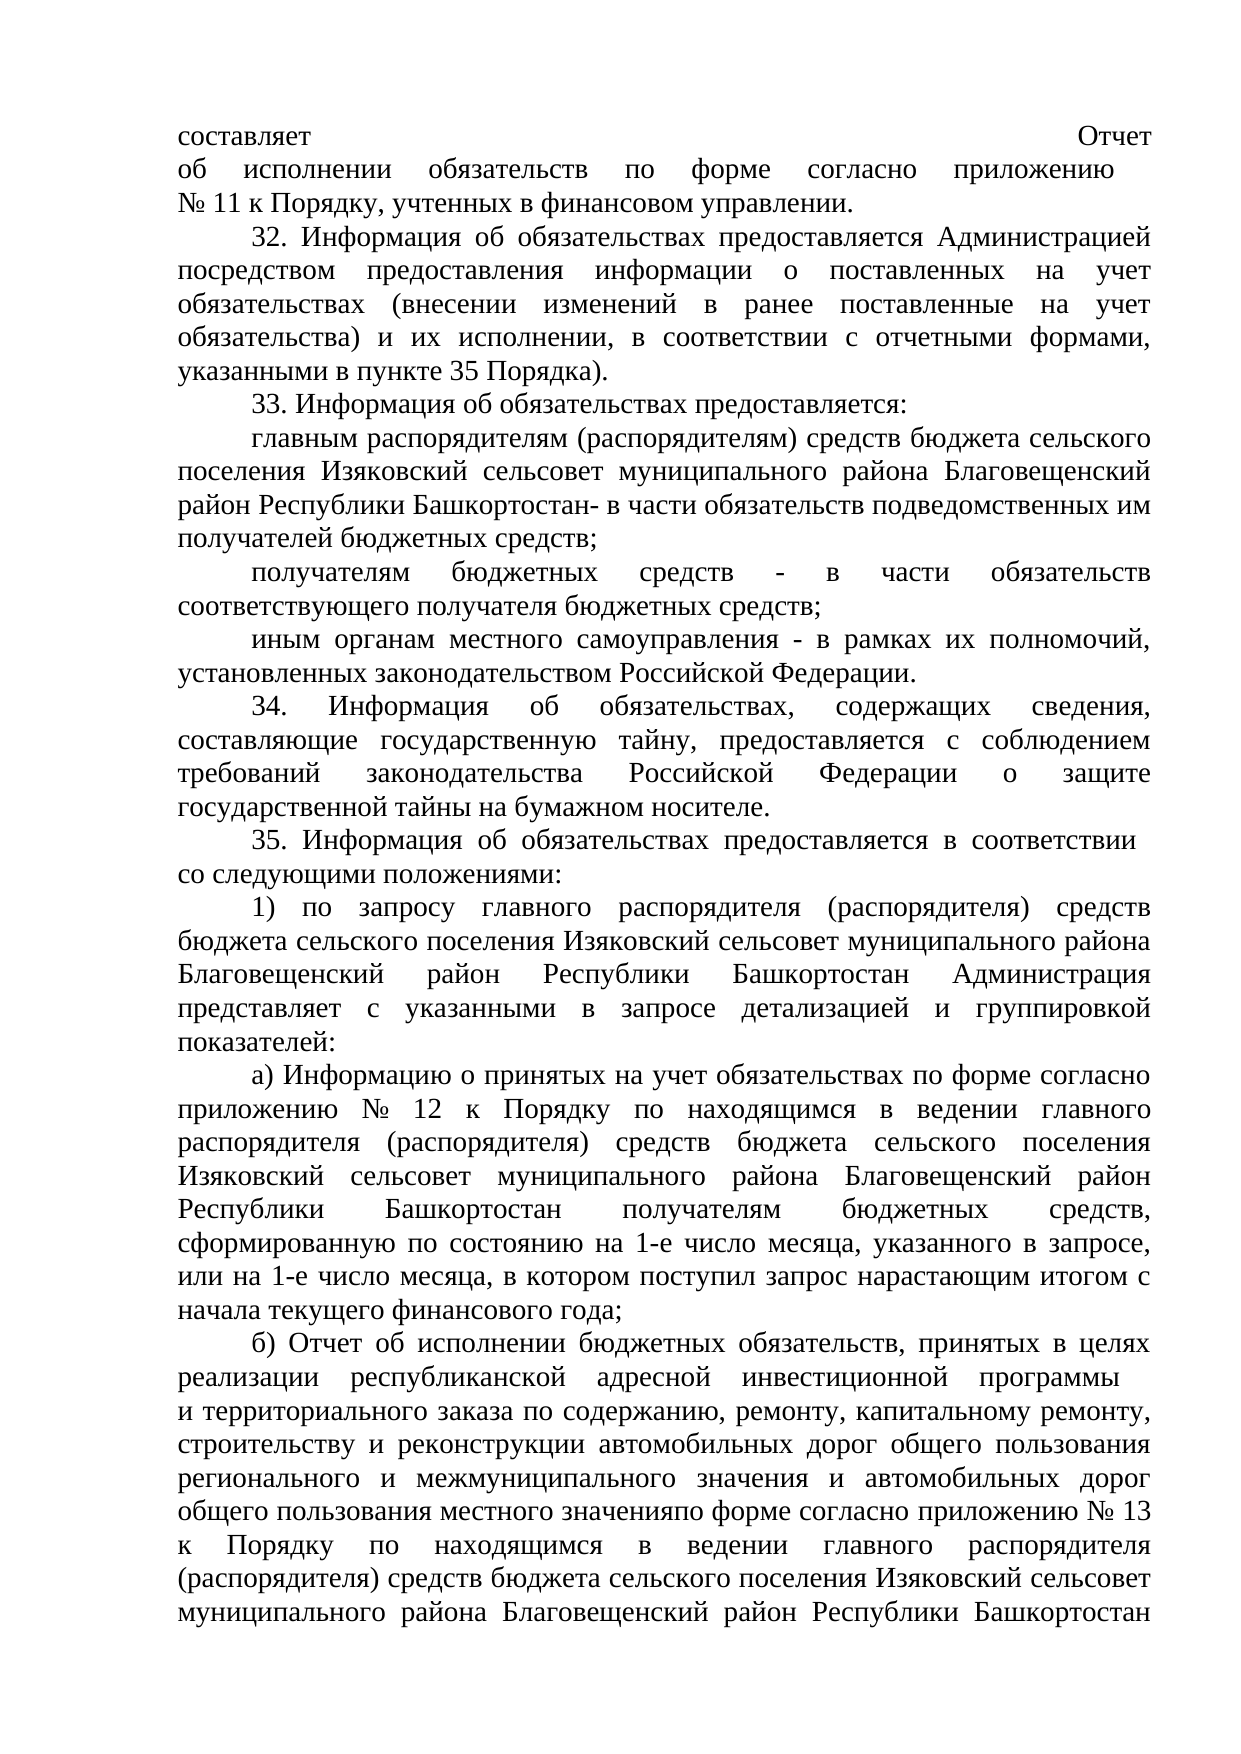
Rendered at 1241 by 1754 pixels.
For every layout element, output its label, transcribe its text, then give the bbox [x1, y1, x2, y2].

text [177, 1326, 1152, 1627]
text 32. Информация об обязательствах предоставляется Администрацией посредством предоставления информации о поставленных на учет обязательствах (внесении изменений в ранее поставленные на учет обязательства) и их исполнении, в соответствии с отчетными формами, указанными в пункте 35 Порядка). [177, 219, 1152, 386]
text иным органам местного самоуправления - в рамках их полномочий, установленных законодательством Российской Федерации. [177, 621, 1152, 688]
text а) Информацию о принятых на учет обязательствах по форме согласно приложению № 12 к Порядку по находящимся в ведении главного распорядителя (распорядителя) средств бюджета сельского поселения Изяковский сельсовет муниципального района Благовещенский район Республики Башкортостан получателям бюджетных средств, сформированную по состоянию на 1-е число месяца, указанного в запросе, или на 1-е число месяца, в котором поступил запрос нарастающим итогом с начала текущего финансового года; [177, 1057, 1152, 1326]
text 35. Информация об обязательствах предоставляется в соответствии со следующими положениями: [177, 822, 1152, 889]
text 33. Информация об обязательствах предоставляется: [177, 386, 1152, 420]
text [177, 118, 1152, 219]
text 34. Информация об обязательствах, содержащих сведения, составляющие государственную тайну, предоставляется с соблюдением требований законодательства Российской Федерации о защите государственной тайны на бумажном носителе. [177, 688, 1152, 822]
text 1) по запросу главного распорядителя (распорядителя) средств бюджета сельского поселения Изяковский сельсовет муниципального района Благовещенский район Республики Башкортостан Администрация представляет с указанными в запросе детализацией и группировкой показателей: [177, 889, 1152, 1057]
text получателям бюджетных средств - в части обязательств соответствующего получателя бюджетных средств; [177, 554, 1152, 621]
text главным распорядителям (распорядителям) средств бюджета сельского поселения Изяковский сельсовет муниципального района Благовещенский район Республики Башкортостан- в части обязательств подведомственных им получателей бюджетных средств; [177, 420, 1152, 554]
